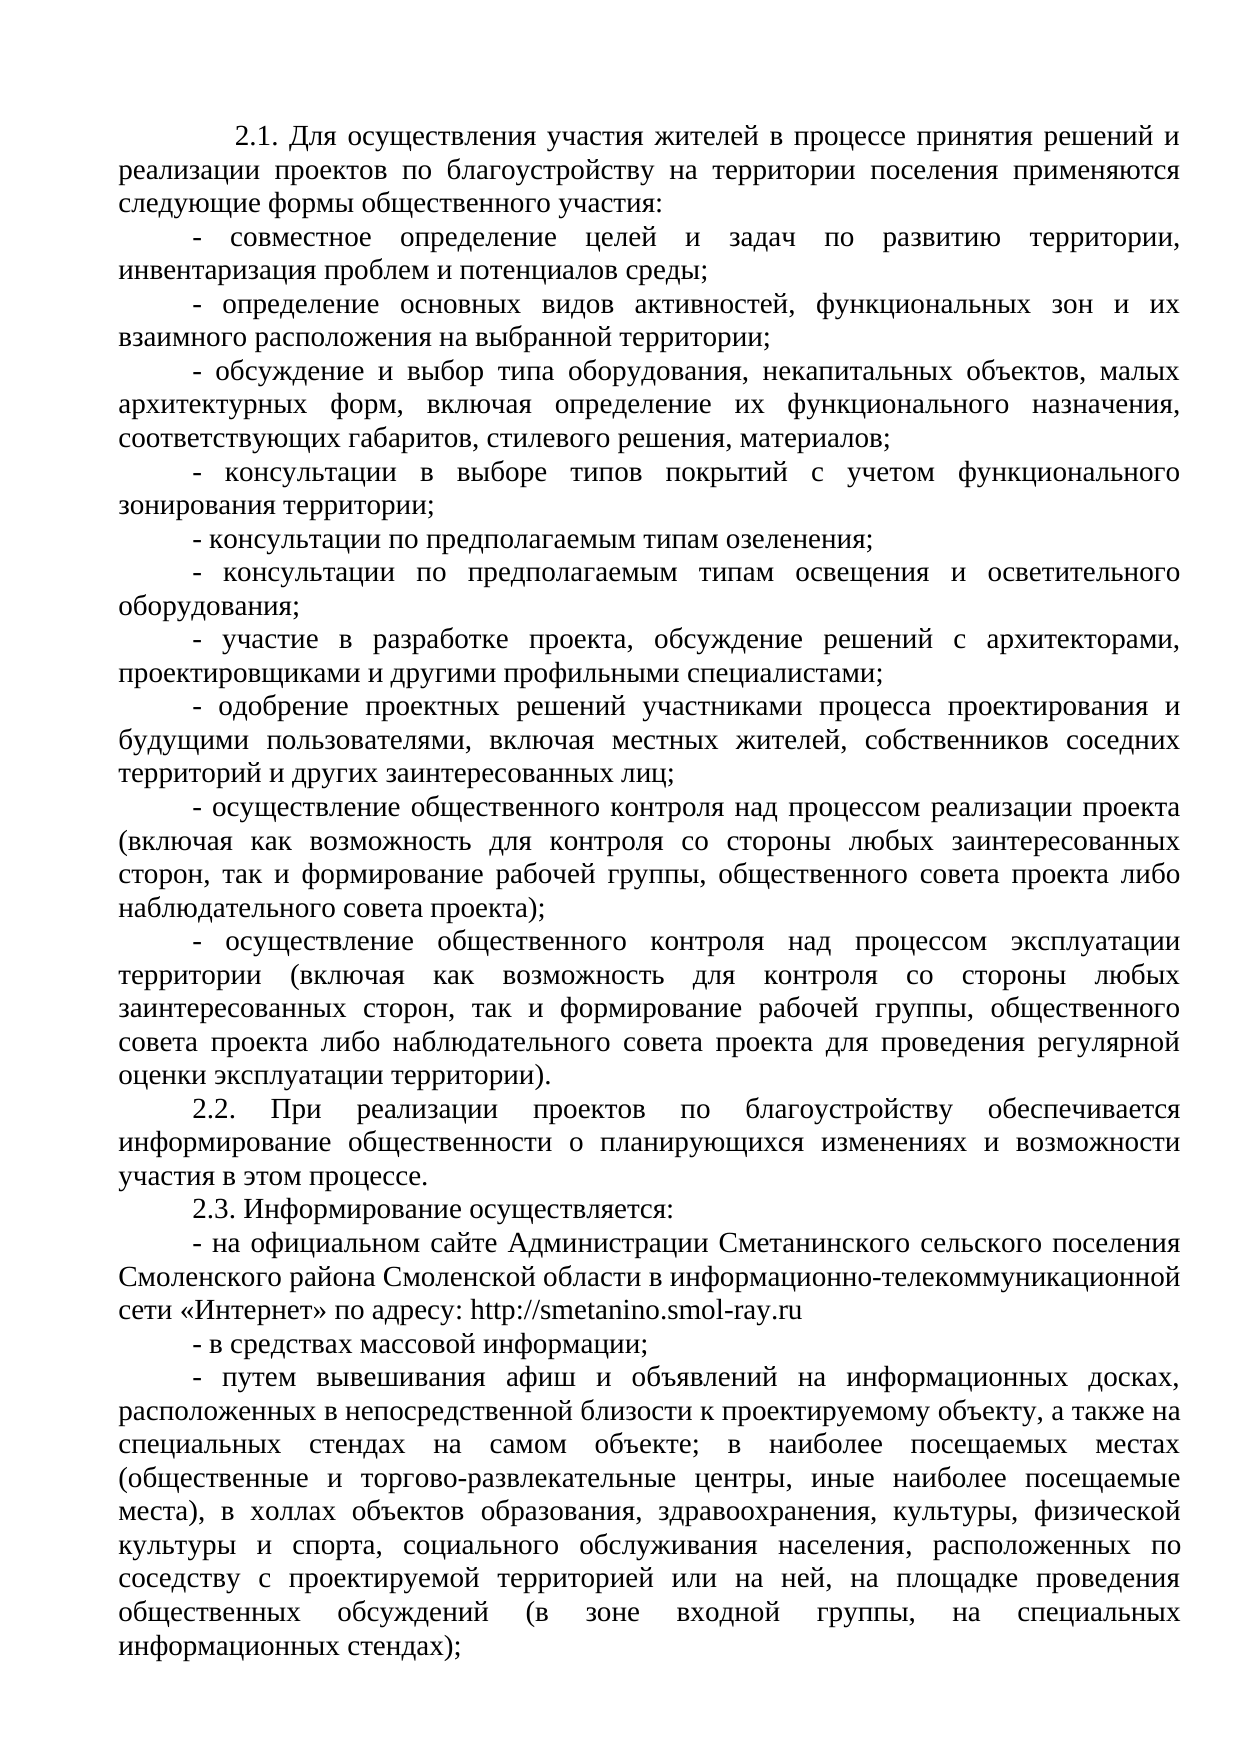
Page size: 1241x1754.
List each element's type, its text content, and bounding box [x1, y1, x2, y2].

text - консультации по предполагаемым типам освещения и осветительного оборудования; [118, 554, 1181, 621]
text - одобрение проектных решений участниками процесса проектирования и будущими пользователями, включая местных жителей, собственников соседних территорий и других заинтересованных лиц; [118, 688, 1181, 789]
text 2.2. При реализации проектов по благоустройству обеспечивается информирование общественности о планирующихся изменениях и возможности участия в этом процессе. [118, 1091, 1181, 1192]
text - консультации по предполагаемым типам озеленения; [118, 521, 1181, 554]
text 2.1. Для осуществления участия жителей в процессе принятия решений и реализации проектов по благоустройству на территории поселения применяются следующие формы общественного участия: [118, 118, 1181, 219]
text - участие в разработке проекта, обсуждение решений с архитекторами, проектировщиками и другими профильными специалистами; [118, 621, 1181, 688]
text - путем вывешивания афиш и объявлений на информационных досках, расположенных в непосредственной близости к проектируемому объекту, а также на специальных стендах на самом объекте; в наиболее посещаемых местах (общественные и торгово-развлекательные центры, иные наиболее посещаемые места), в холлах объектов образования, здравоохранения, культуры, физической культуры и спорта, социального обслуживания населения, расположенных по соседству с проектируемой территорией или на ней, на площадке проведения общественных обсуждений (в зоне входной группы, на специальных информационных стендах); [118, 1359, 1181, 1661]
text - обсуждение и выбор типа оборудования, некапитальных объектов, малых архитектурных форм, включая определение их функционального назначения, соответствующих габаритов, стилевого решения, материалов; [118, 353, 1181, 454]
text 2.3. Информирование осуществляется: [118, 1192, 1181, 1225]
text - осуществление общественного контроля над процессом эксплуатации территории (включая как возможность для контроля со стороны любых заинтересованных сторон, так и формирование рабочей группы, общественного совета проекта либо наблюдательного совета проекта для проведения регулярной оценки эксплуатации территории). [118, 923, 1181, 1091]
text - на официальном сайте Администрации Сметанинского сельского поселения Смоленского района Смоленской области в информационно-телекоммуникационной сети «Интернет» по адресу: http://smetanino.smol-ray.ru [118, 1225, 1181, 1326]
text - в средствах массовой информации; [118, 1326, 1181, 1359]
text - определение основных видов активностей, функциональных зон и их взаимного расположения на выбранной территории; [118, 286, 1181, 353]
text - осуществление общественного контроля над процессом реализации проекта (включая как возможность для контроля со стороны любых заинтересованных сторон, так и формирование рабочей группы, общественного совета проекта либо наблюдательного совета проекта); [118, 789, 1181, 923]
text - консультации в выборе типов покрытий с учетом функционального зонирования территории; [118, 454, 1181, 521]
text - совместное определение целей и задач по развитию территории, инвентаризация проблем и потенциалов среды; [118, 219, 1181, 286]
